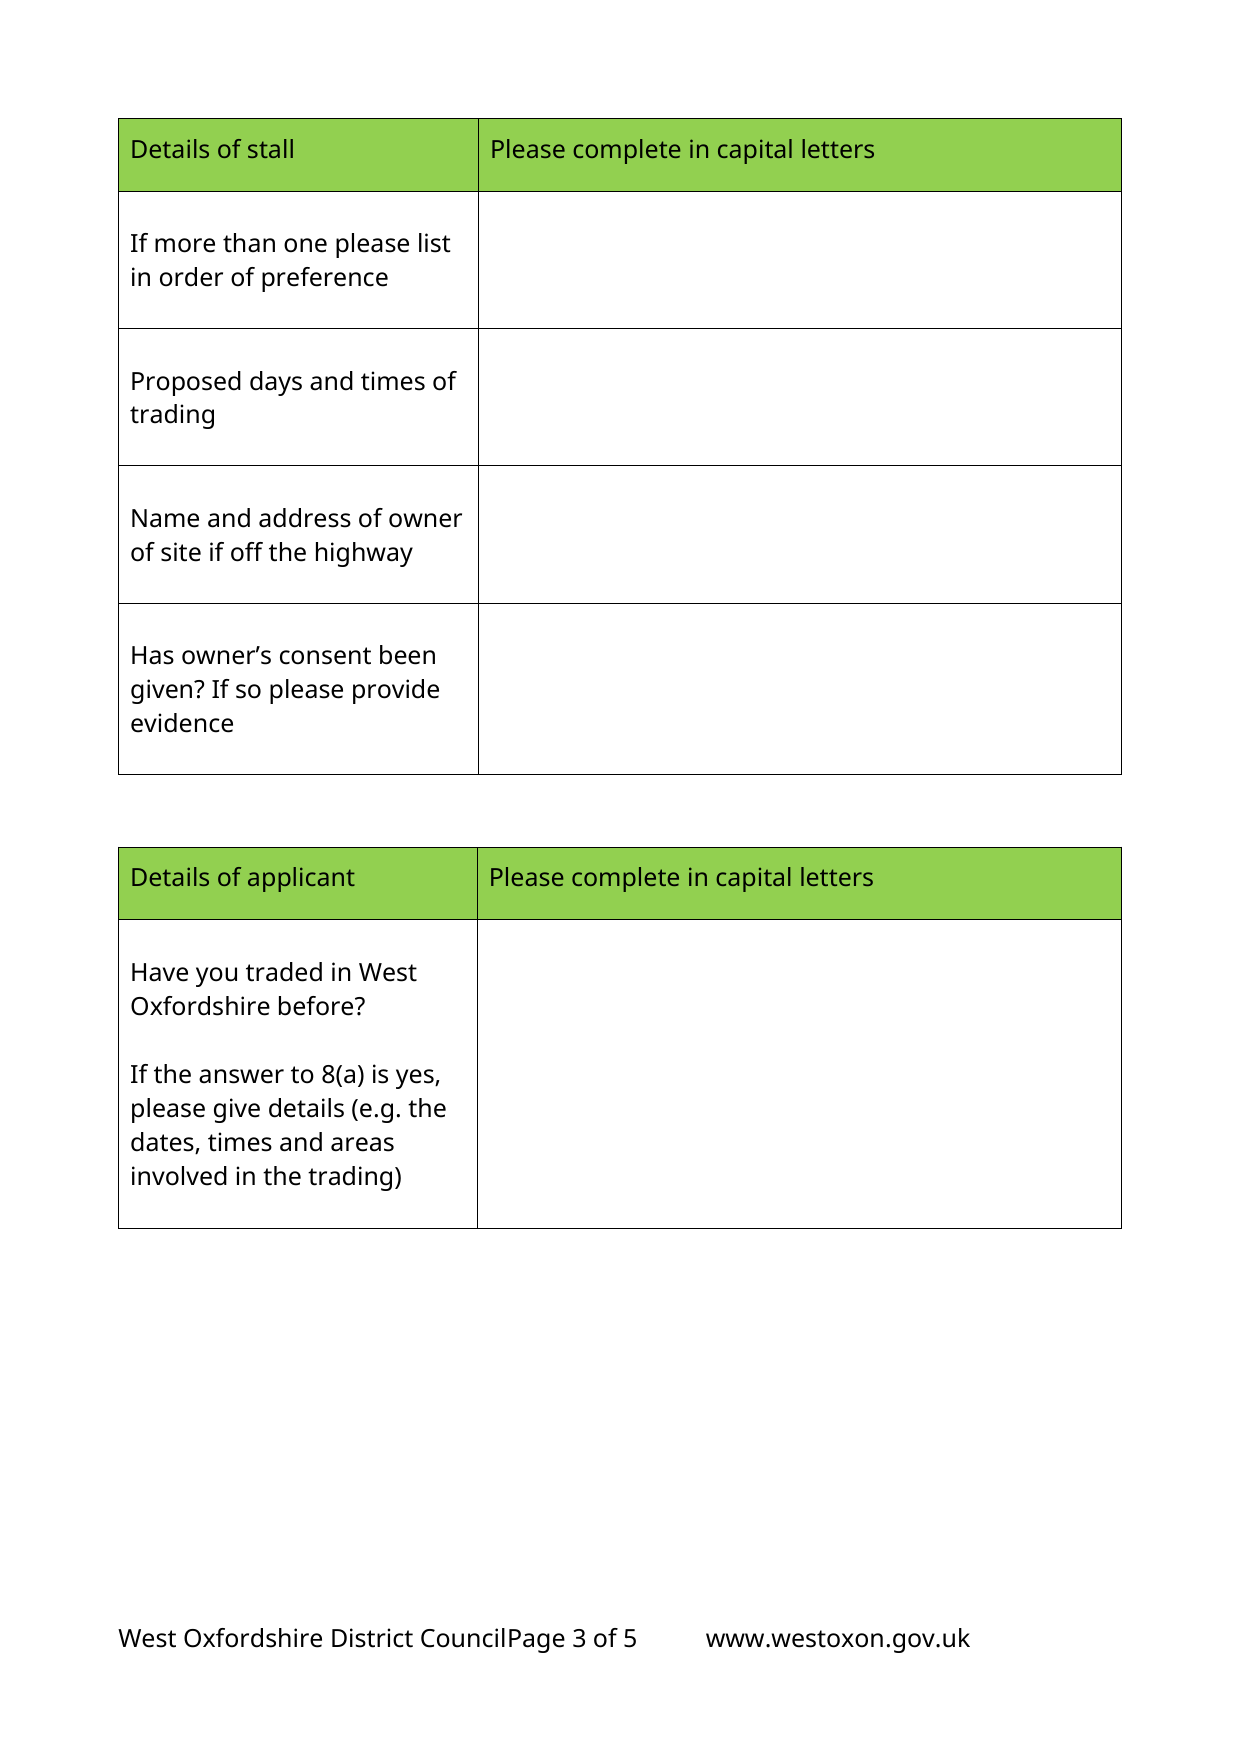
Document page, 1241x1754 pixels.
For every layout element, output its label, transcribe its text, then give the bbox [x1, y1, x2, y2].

table_cell Proposed days and times of trading [119, 329, 478, 465]
table_cell Name and address of owner of site if off the highway [119, 466, 478, 603]
table_cell [479, 329, 1121, 465]
table_cell [479, 192, 1121, 328]
table_cell [479, 466, 1121, 603]
table_cell Has owner’s consent been given? If so please provide evidence [119, 604, 478, 774]
table_header Details of applicant [119, 848, 477, 919]
table_header Please complete in capital letters [478, 848, 1121, 919]
table_cell [479, 604, 1121, 774]
table_cell Have you traded in West Oxfordshire before? If the answer to 8(a) is yes, please give details (e.g. the dates, times and areas involved in the trading) [119, 920, 477, 1228]
table_header Please complete in capital letters [479, 119, 1121, 191]
table_cell If more than one please list in order of preference [119, 192, 478, 328]
table_cell [478, 920, 1121, 1228]
table_header Details of stall [119, 119, 478, 191]
